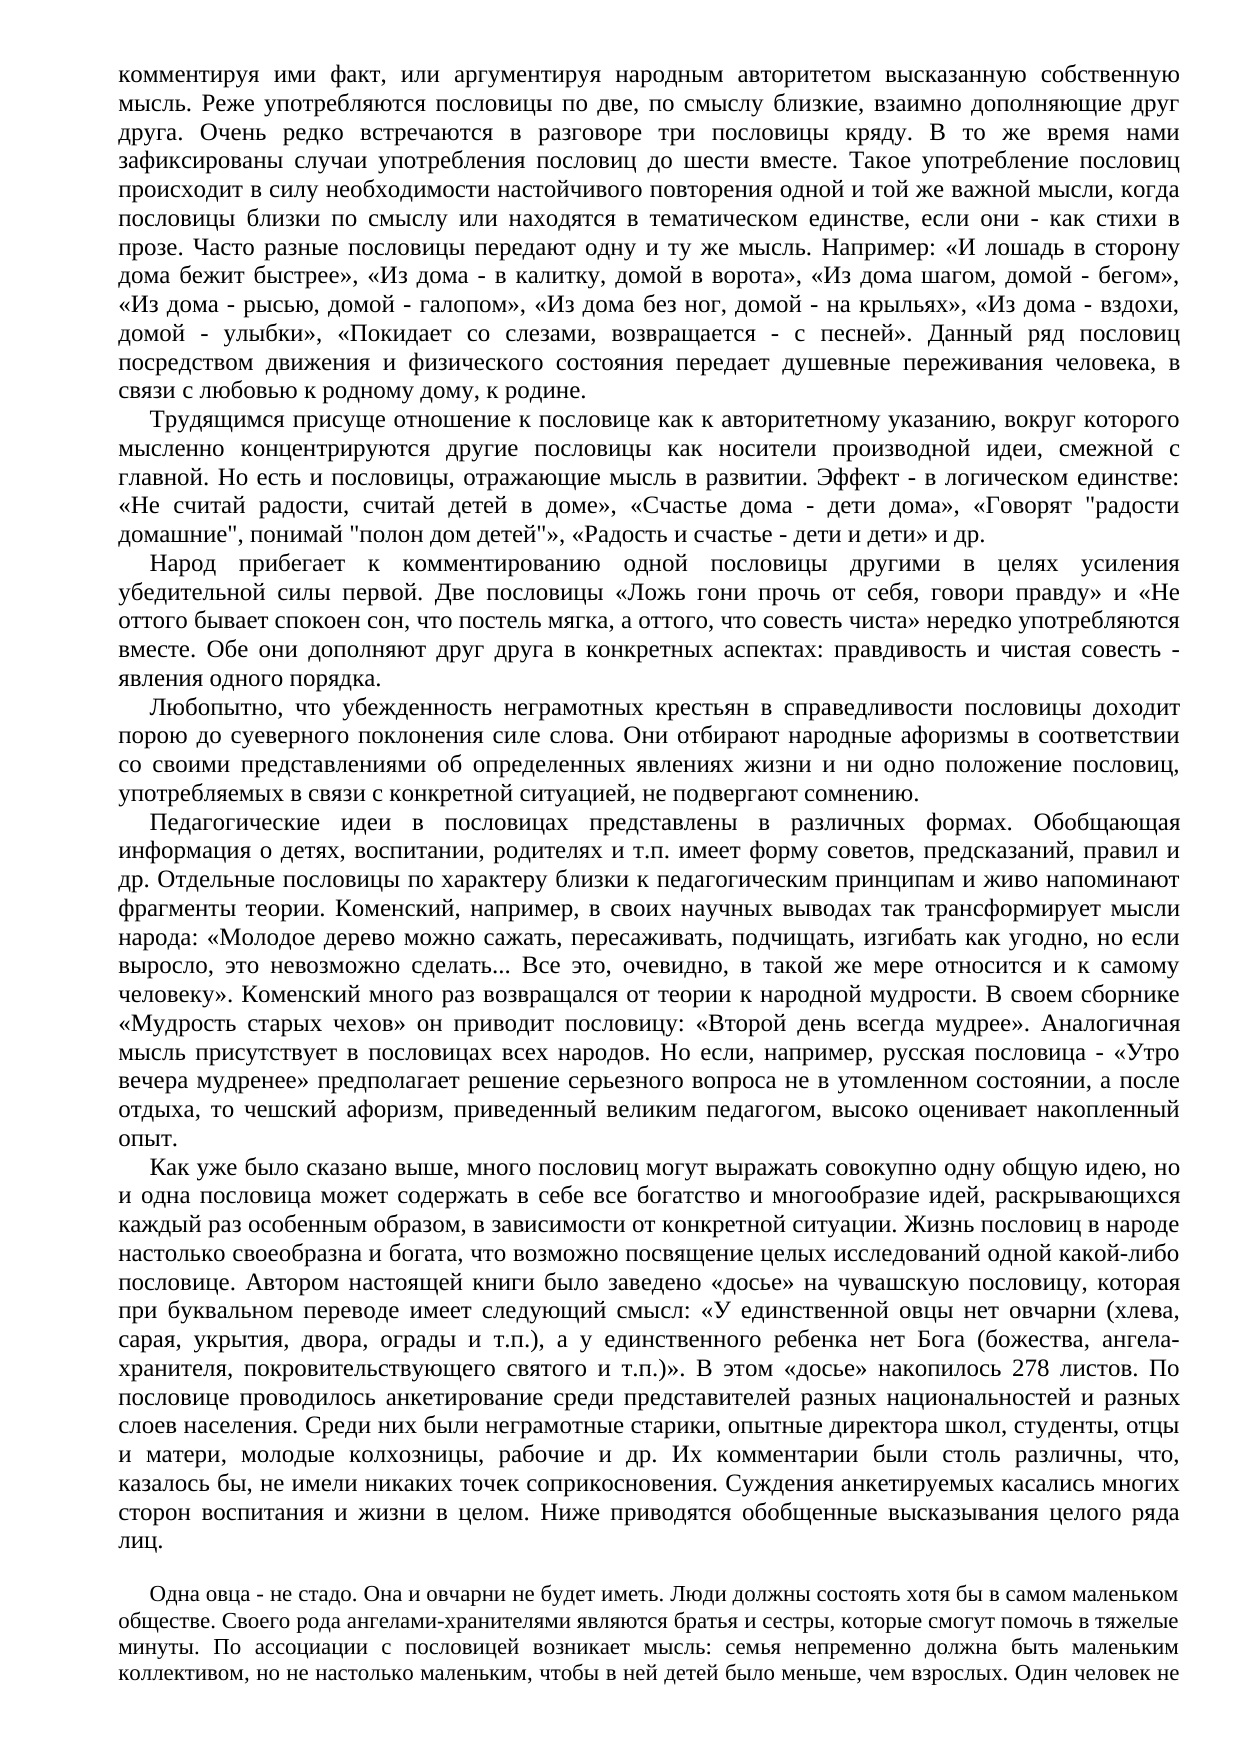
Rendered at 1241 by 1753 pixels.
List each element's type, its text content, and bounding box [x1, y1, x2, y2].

text Как уже было сказано выше, много пословиц могут выражать совокупно одну общую идею, но и одна пословица может содержать в себе все богатство и многообразие идей, раскрывающихся каждый раз особенным образом, в зависимости от конкретной ситуации. Жизнь пословиц в народе настолько своеобразна и богата, что возможно посвящение целых исследований одной какой-либо пословице. Автором настоящей книги было заведено «досье» на чувашскую пословицу, которая при буквальном переводе имеет следующий смысл: «У единственной овцы нет овчарни (хлева, сарая, укрытия, двора, ограды и т.п.), а у единственного ребенка нет Бога (божества, ангела-хранителя, покровительствующего святого и т.п.)». В этом «досье» накопилось 278 листов. По пословице проводилось анкетирование среди представителей разных национальностей и разных слоев населения. Среди них были неграмотные старики, опытные директора школ, студенты, отцы и матери, молодые колхозницы, рабочие и др. Их комментарии были столь различны, что, казалось бы, не имели никаких точек соприкосновения. Суждения анкетируемых касались многих сторон воспитания и жизни в целом. Ниже приводятся обобщенные высказывания целого ряда лиц. [118, 1152, 1181, 1554]
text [118, 1580, 1181, 1686]
text Народ прибегает к комментированию одной пословицы другими в целях усиления убедительной силы первой. Две пословицы «Ложь гони прочь от себя, говори правду» и «Не оттого бывает спокоен сон, что постель мягка, а оттого, что совесть чиста» нередко употребляются вместе. Обе они дополняют друг друга в конкретных аспектах: правдивость и чистая совесть - явления одного порядка. [118, 548, 1181, 692]
text Любопытно, что убежденность неграмотных крестьян в справедливости пословицы доходит порою до суеверного поклонения силе слова. Они отбирают народные афоризмы в соответствии со своими представлениями об определенных явлениях жизни и ни одно положение пословиц, употребляемых в связи с конкретной ситуацией, не подвергают сомнению. [118, 692, 1181, 807]
text Трудящимся присуще отношение к пословице как к авторитетному указанию, вокруг которого мысленно концентрируются другие пословицы как носители производной идеи, смежной с главной. Но есть и пословицы, отражающие мысль в развитии. Эффект - в логическом единстве: «Не считай радости, считай детей в доме», «Счастье дома - дети дома», «Говорят "радости домашние", понимай "полон дом детей"», «Радость и счастье - дети и дети» и др. [118, 404, 1181, 548]
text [118, 59, 1181, 404]
text Педагогические идеи в пословицах представлены в различных формах. Обобщающая информация о детях, воспитании, родителях и т.п. имеет форму советов, предсказаний, правил и др. Отдельные пословицы по характеру близки к педагогическим принципам и живо напоминают фрагменты теории. Коменский, например, в своих научных выводах так трансформирует мысли народа: «Молодое дерево можно сажать, пересаживать, подчищать, изгибать как угодно, но если выросло, это невозможно сделать... Все это, очевидно, в такой же мере относится и к самому человеку». Коменский много раз возвращался от теории к народной мудрости. В своем сборнике «Мудрость старых чехов» он приводит пословицу: «Второй день всегда мудрее». Аналогичная мысль присутствует в пословицах всех народов. Но если, например, русская пословица - «Утро вечера мудренее» предполагает решение серьезного вопроса не в утомленном состоянии, а после отдыха, то чешский афоризм, приведенный великим педагогом, высоко оценивает накопленный опыт. [118, 807, 1181, 1152]
